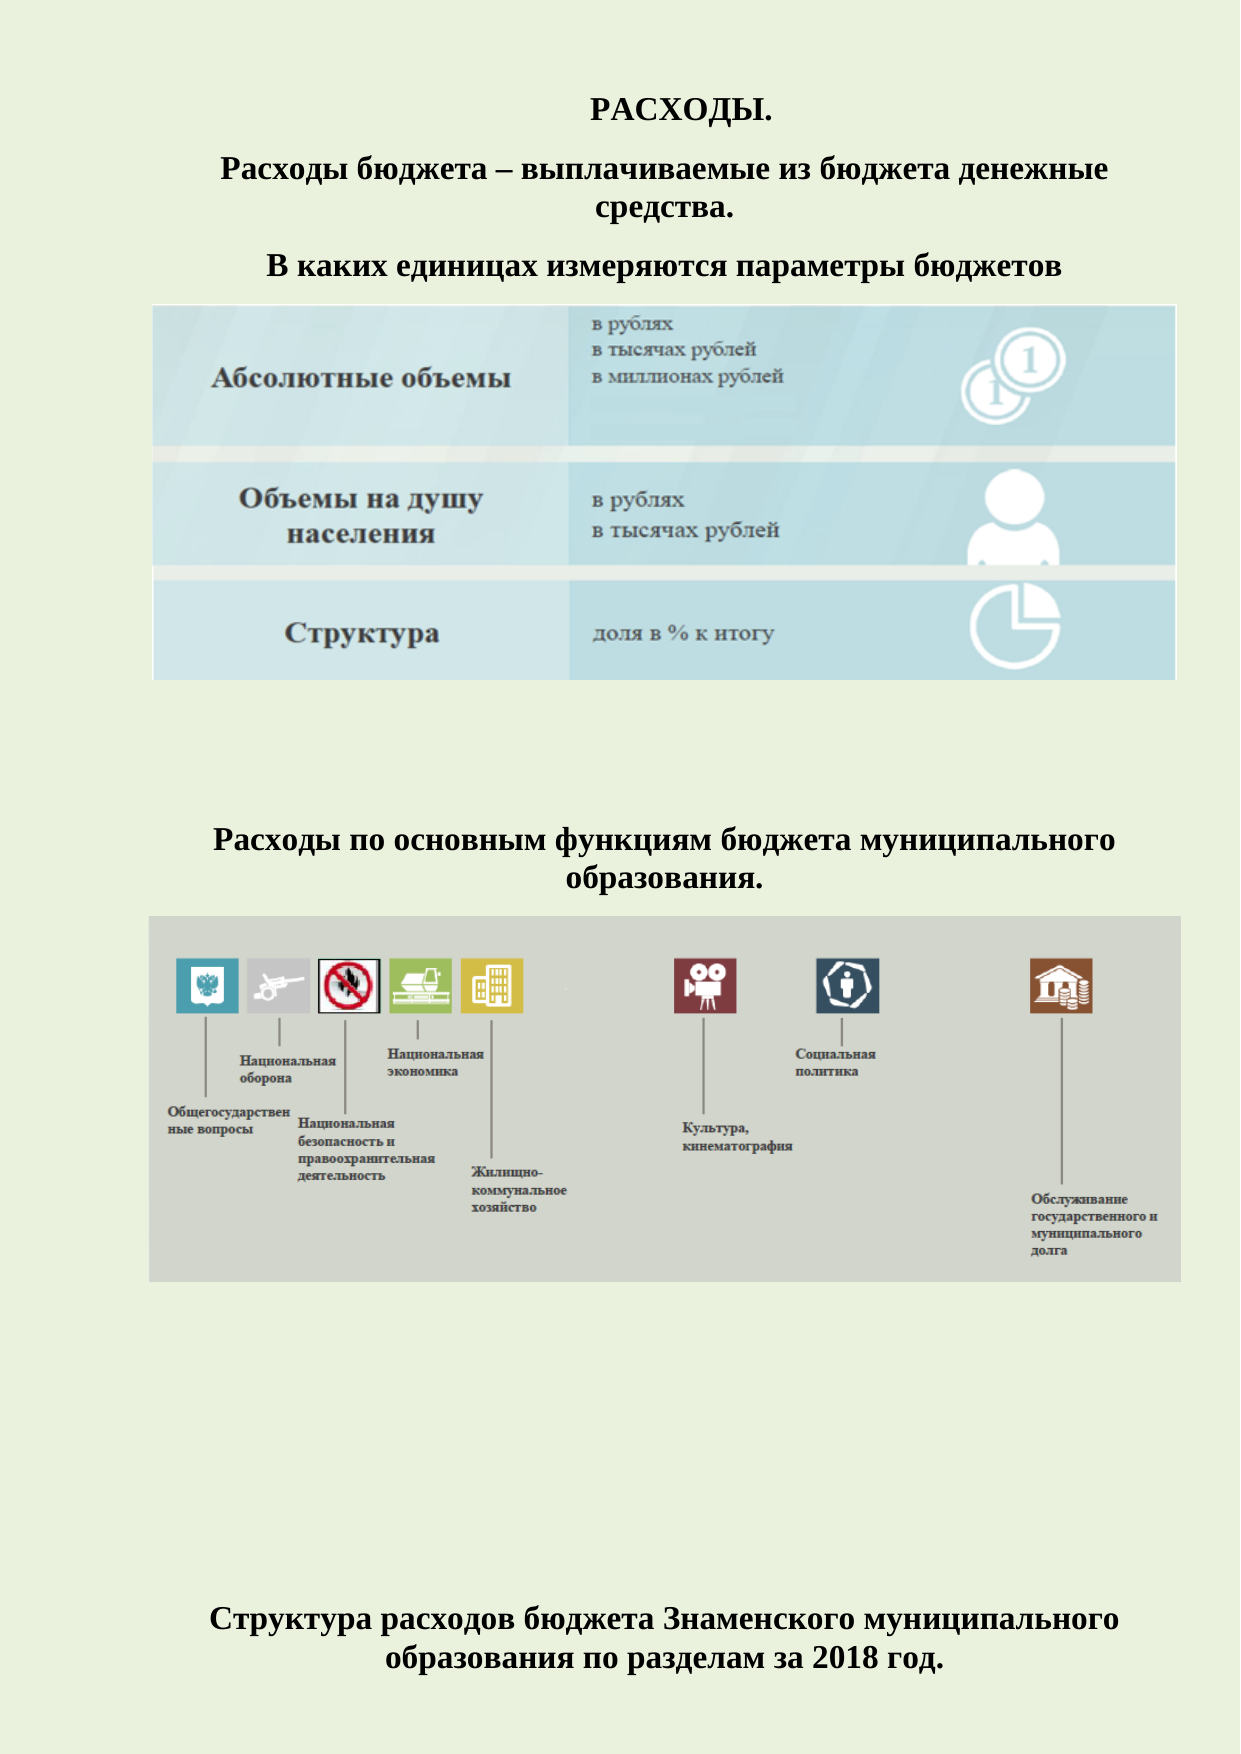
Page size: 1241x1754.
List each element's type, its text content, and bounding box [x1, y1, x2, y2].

picture [152, 304, 1177, 680]
text Расходы бюджета – выплачиваемые из бюджета денежные средства. [148, 148, 1181, 224]
text В каких единицах измеряются параметры бюджетов [148, 245, 1181, 284]
text РАСХОДЫ. [148, 89, 1181, 127]
picture [148, 916, 1181, 1282]
text Структура расходов бюджета Знаменского муниципального образования по разделам за 2018 год. [148, 1598, 1181, 1675]
text Расходы по основным функциям бюджета муниципального образования. [148, 819, 1181, 895]
